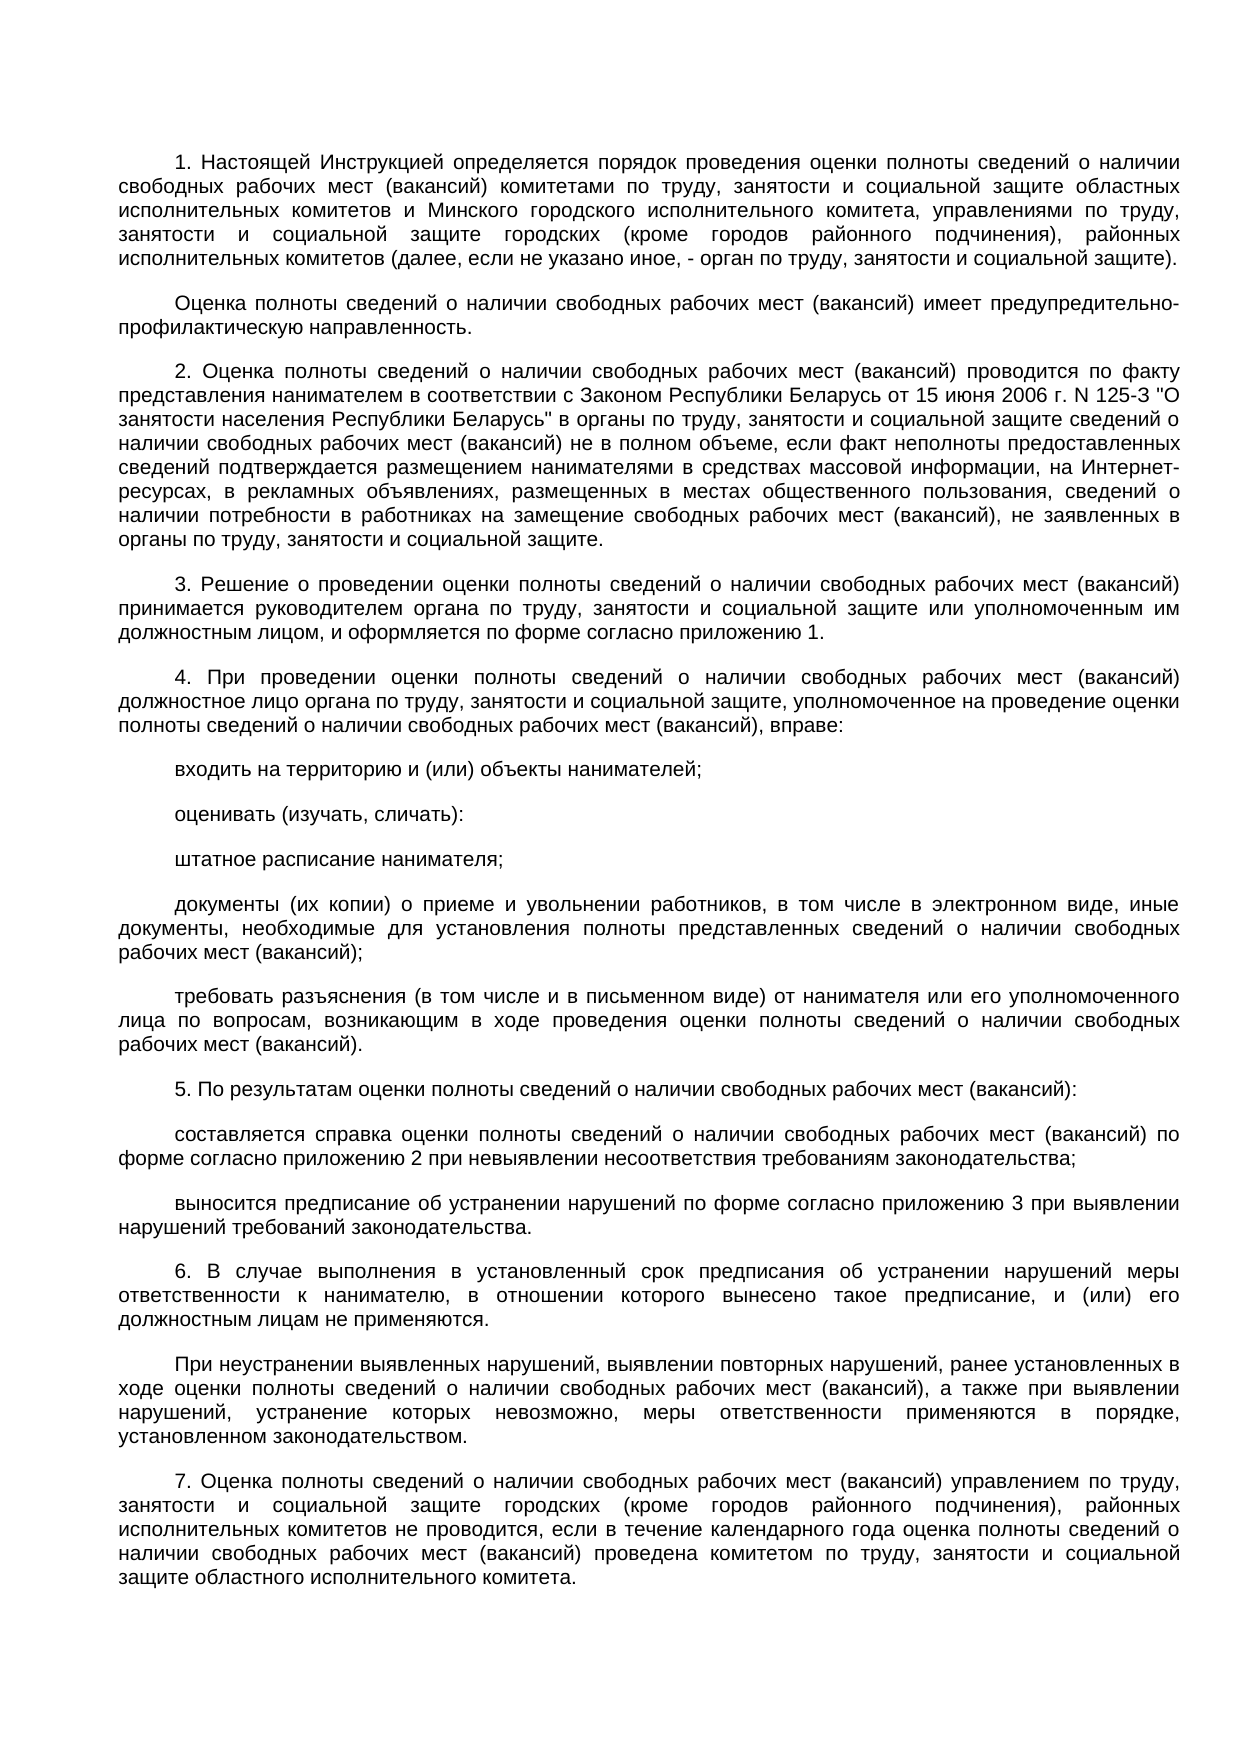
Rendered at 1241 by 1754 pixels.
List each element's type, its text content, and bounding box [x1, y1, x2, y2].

text составляется справка оценки полноты сведений о наличии свободных рабочих мест (вакансий) по форме согласно приложению 2 при невыявлении несоответствия требованиям законодательства; [118, 1122, 1181, 1170]
text 5. По результатам оценки полноты сведений о наличии свободных рабочих мест (вакансий): [118, 1077, 1181, 1101]
text документы (их копии) о приеме и увольнении работников, в том числе в электронном виде, иные документы, необходимые для установления полноты представленных сведений о наличии свободных рабочих мест (вакансий); [118, 892, 1181, 963]
text 4. При проведении оценки полноты сведений о наличии свободных рабочих мест (вакансий) должностное лицо органа по труду, занятости и социальной защите, уполномоченное на проведение оценки полноты сведений о наличии свободных рабочих мест (вакансий), вправе: [118, 664, 1181, 736]
text При неустранении выявленных нарушений, выявлении повторных нарушений, ранее установленных в ходе оценки полноты сведений о наличии свободных рабочих мест (вакансий), а также при выявлении нарушений, устранение которых невозможно, меры ответственности применяются в порядке, установленном законодательством. [118, 1352, 1181, 1448]
text 3. Решение о проведении оценки полноты сведений о наличии свободных рабочих мест (вакансий) принимается руководителем органа по труду, занятости и социальной защите или уполномоченным им должностным лицом, и оформляется по форме согласно приложению 1. [118, 572, 1181, 644]
text требовать разъяснения (в том числе и в письменном виде) от нанимателя или его уполномоченного лица по вопросам, возникающим в ходе проведения оценки полноты сведений о наличии свободных рабочих мест (вакансий). [118, 984, 1181, 1056]
text Оценка полноты сведений о наличии свободных рабочих мест (вакансий) имеет предупредительно-профилактическую направленность. [118, 291, 1181, 338]
text 6. В случае выполнения в установленный срок предписания об устранении нарушений меры ответственности к нанимателю, в отношении которого вынесено такое предписание, и (или) его должностным лицам не применяются. [118, 1259, 1181, 1331]
text входить на территорию и (или) объекты нанимателей; [118, 757, 1181, 781]
text 1. Настоящей Инструкцией определяется порядок проведения оценки полноты сведений о наличии свободных рабочих мест (вакансий) комитетами по труду, занятости и социальной защите областных исполнительных комитетов и Минского городского исполнительного комитета, управлениями по труду, занятости и социальной защите городских (кроме городов районного подчинения), районных исполнительных комитетов (далее, если не указано иное, - орган по труду, занятости и социальной защите). [118, 150, 1181, 270]
text 7. Оценка полноты сведений о наличии свободных рабочих мест (вакансий) управлением по труду, занятости и социальной защите городских (кроме городов районного подчинения), районных исполнительных комитетов не проводится, если в течение календарного года оценка полноты сведений о наличии свободных рабочих мест (вакансий) проведена комитетом по труду, занятости и социальной защите областного исполнительного комитета. [118, 1469, 1181, 1588]
text выносится предписание об устранении нарушений по форме согласно приложению 3 при выявлении нарушений требований законодательства. [118, 1191, 1181, 1238]
text 2. Оценка полноты сведений о наличии свободных рабочих мест (вакансий) проводится по факту представления нанимателем в соответствии с Законом Республики Беларусь от 15 июня 2006 г. N 125-З "О занятости населения Республики Беларусь" в органы по труду, занятости и социальной защите сведений о наличии свободных рабочих мест (вакансий) не в полном объеме, если факт неполноты предоставленных сведений подтверждается размещением нанимателями в средствах массовой информации, на Интернет-ресурсах, в рекламных объявлениях, размещенных в местах общественного пользования, сведений о наличии потребности в работниках на замещение свободных рабочих мест (вакансий), не заявленных в органы по труду, занятости и социальной защите. [118, 359, 1181, 551]
text штатное расписание нанимателя; [118, 847, 1181, 871]
text оценивать (изучать, сличать): [118, 802, 1181, 826]
